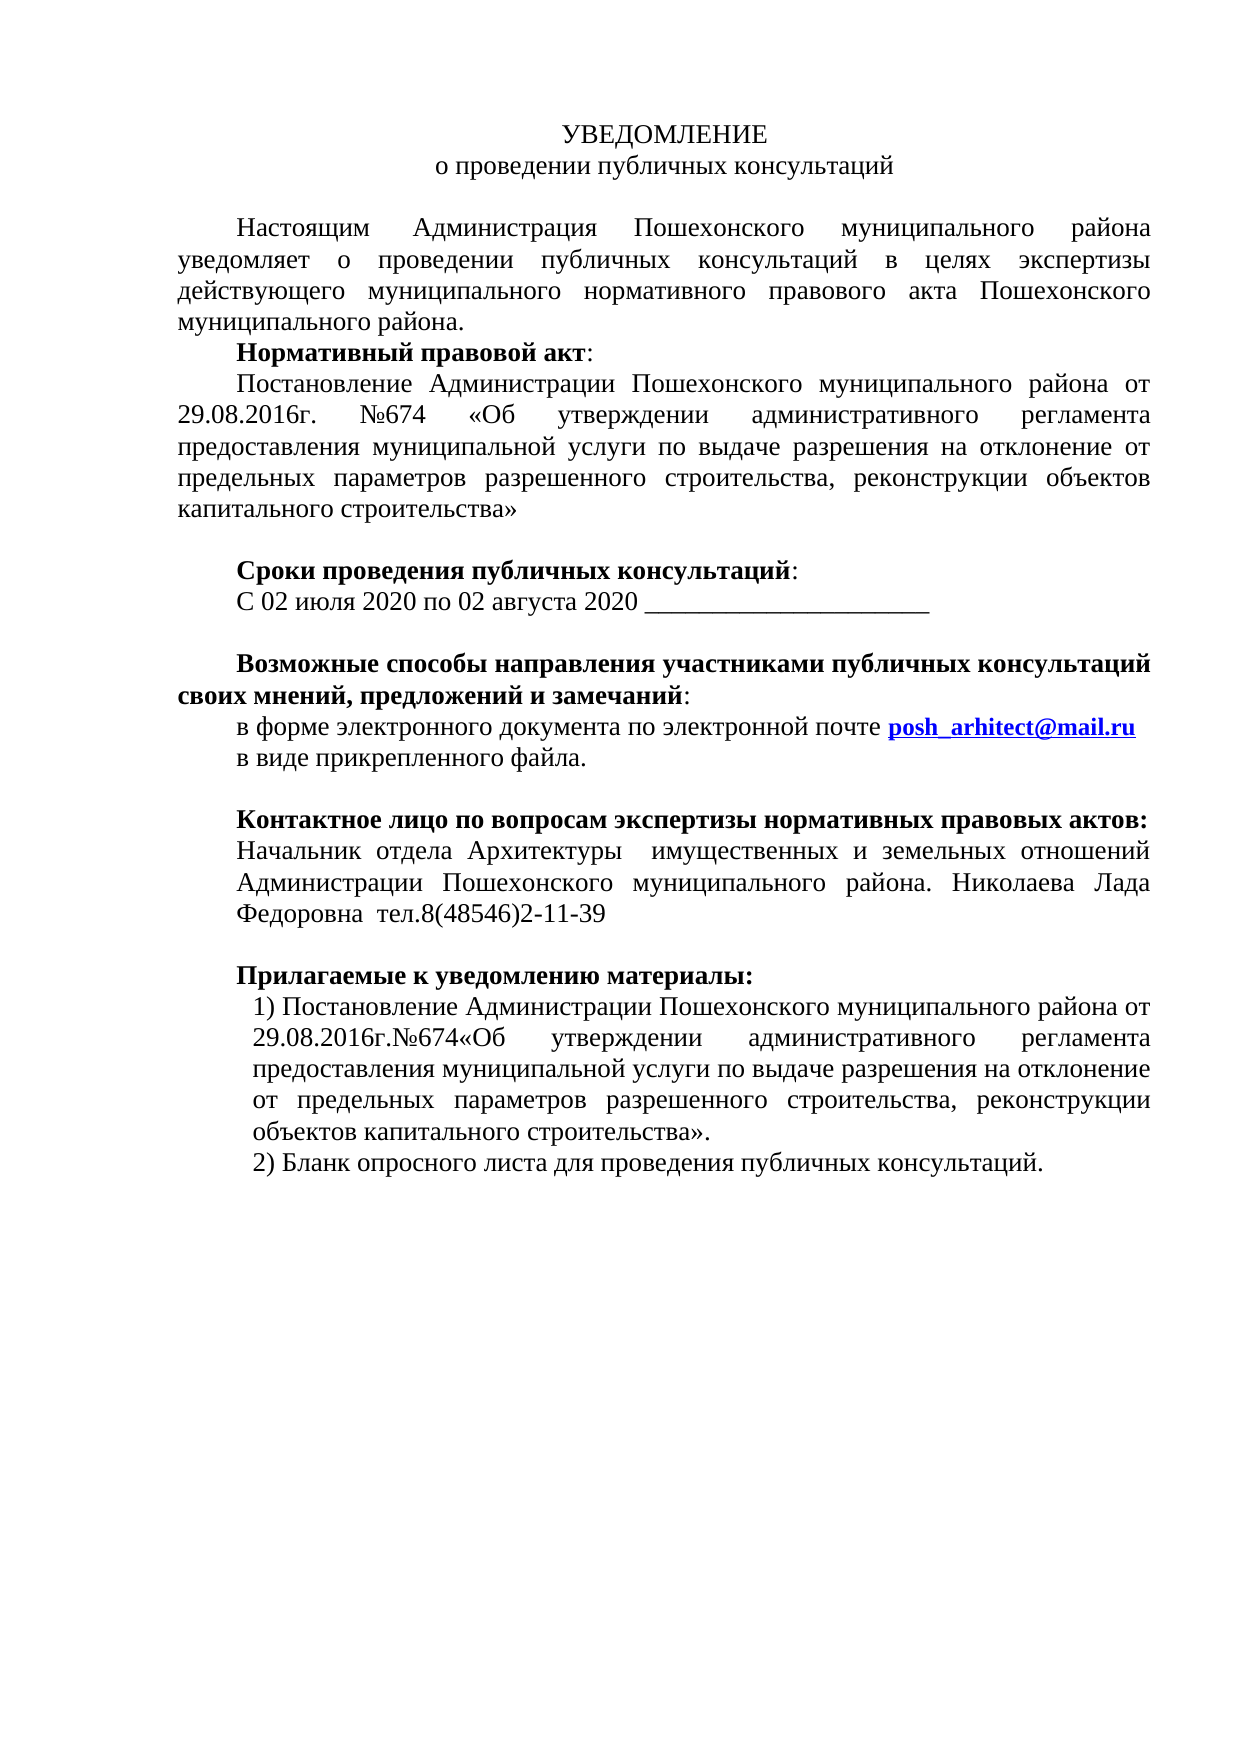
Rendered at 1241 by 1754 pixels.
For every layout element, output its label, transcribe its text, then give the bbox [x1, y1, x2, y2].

text в форме электронного документа по электронной почте posh_arhitect@mail.ru [177, 710, 1152, 741]
text Постановление Администрации Пошехонского муниципального района от 29.08.2016г. №674 «Об утверждении административного регламента предоставления муниципальной услуги по выдаче разрешения на отклонение от предельных параметров разрешенного строительства, реконструкции объектов капитального строительства» [177, 367, 1152, 523]
text Сроки проведения публичных консультаций: [177, 554, 1152, 585]
text С 02 июля 2020 по 02 августа 2020 _____________________ [177, 585, 1152, 616]
text 1) Постановление Администрации Пошехонского муниципального района от 29.08.2016г.№674«Об утверждении административного регламента предоставления муниципальной услуги по выдаче разрешения на отклонение от предельных параметров разрешенного строительства, реконструкции объектов капитального строительства». [252, 990, 1152, 1146]
text Начальник отдела Архитектуры имущественных и земельных отношений Администрации Пошехонского муниципального района. Николаева Лада Федоровна тел.8(48546)2-11-39 [236, 834, 1152, 928]
text о проведении публичных консультаций [177, 149, 1152, 180]
text 2) Бланк опросного листа для проведения публичных консультаций. [252, 1146, 1152, 1177]
text Нормативный правовой акт: [177, 336, 1152, 367]
text Возможные способы направления участниками публичных консультаций своих мнений, предложений и замечаний: [177, 648, 1152, 710]
text Контактное лицо по вопросам экспертизы нормативных правовых актов: [177, 803, 1152, 834]
text Настоящим Администрация Пошехонского муниципального района уведомляет о проведении публичных консультаций в целях экспертизы действующего муниципального нормативного правового акта Пошехонского муниципального района. [177, 212, 1152, 336]
text в виде прикрепленного файла. [177, 741, 1152, 772]
text УВЕДОМЛЕНИЕ [177, 118, 1152, 149]
text Прилагаемые к уведомлению материалы: [177, 959, 1152, 990]
